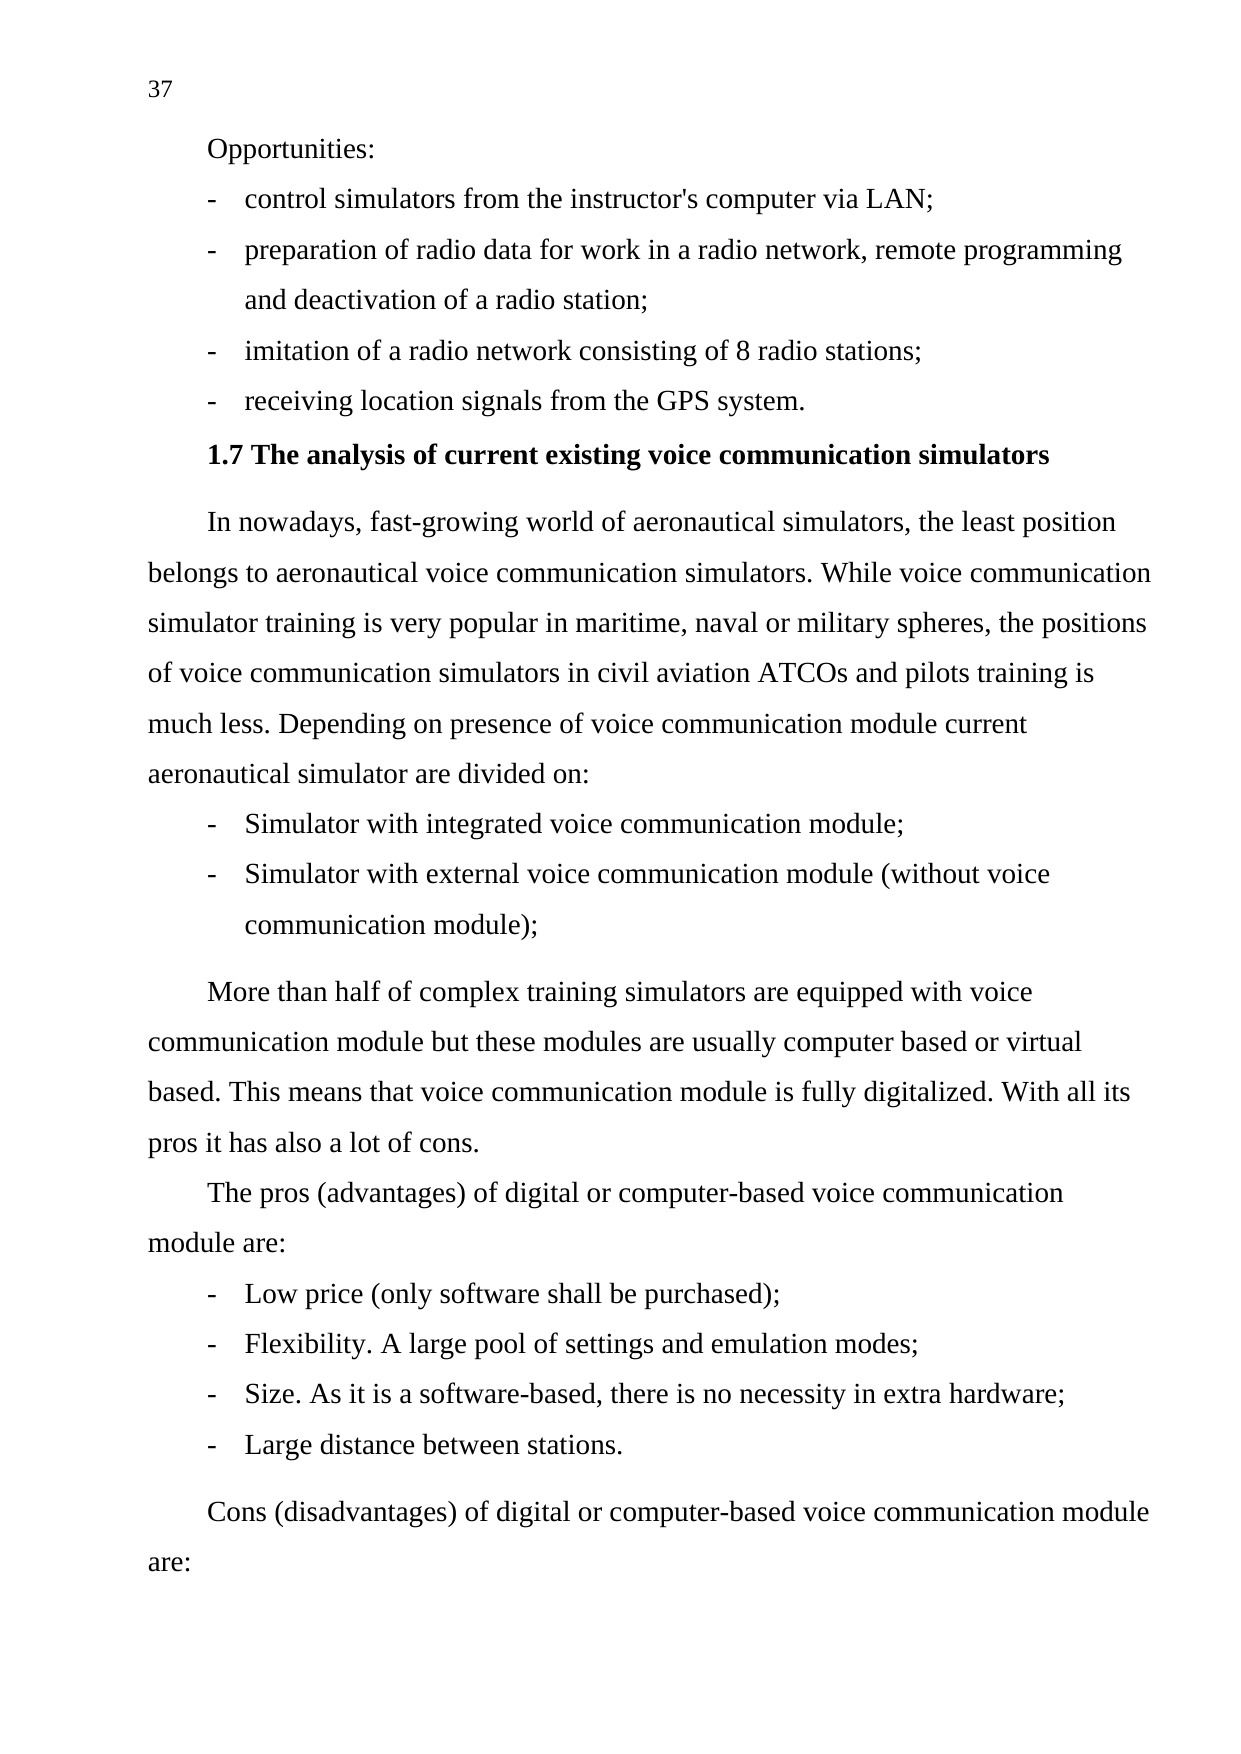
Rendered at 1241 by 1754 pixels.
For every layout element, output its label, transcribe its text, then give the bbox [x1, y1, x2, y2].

list control simulators from the instructor's computer via LAN; [207, 182, 1152, 215]
text Cons (disadvantages) of digital or computer-based voice communication module are: [148, 1494, 1152, 1578]
list receiving location signals from the GPS system. [207, 383, 1152, 416]
text The pros (advantages) of digital or computer-based voice communication module are: [148, 1175, 1152, 1259]
list Simulator with external voice communication module (without voice communication module); [207, 857, 1152, 941]
list Simulator with integrated voice communication module; [207, 806, 1152, 840]
list preparation of radio data for work in a radio network, remote programming and deactivation of a radio station; [207, 232, 1152, 316]
list imitation of a radio network consisting of 8 radio stations; [207, 333, 1152, 366]
list Flexibility. A large pool of settings and emulation modes; [207, 1326, 1152, 1360]
subtitle 1.7 The analysis of current existing voice communication simulators [148, 437, 1152, 471]
text Opportunities: [148, 131, 1152, 165]
text More than half of complex training simulators are equipped with voice communication module but these modules are usually computer based or virtual based. This means that voice communication module is fully digitalized. With all its pros it has also a lot of cons. [148, 974, 1152, 1158]
list Low price (only software shall be purchased); [207, 1276, 1152, 1309]
list Large distance between stations. [207, 1427, 1152, 1460]
text In nowadays, fast-growing world of aeronautical simulators, the least position belongs to aeronautical voice communication simulators. While voice communication simulator training is very popular in maritime, naval or military spheres, the positions of voice communication simulators in civil aviation ATCOs and pilots training is much less. Depending on presence of voice communication module current aeronautical simulator are divided on: [148, 504, 1152, 789]
list Size. As it is a software-based, there is no necessity in extra hardware; [207, 1376, 1152, 1410]
